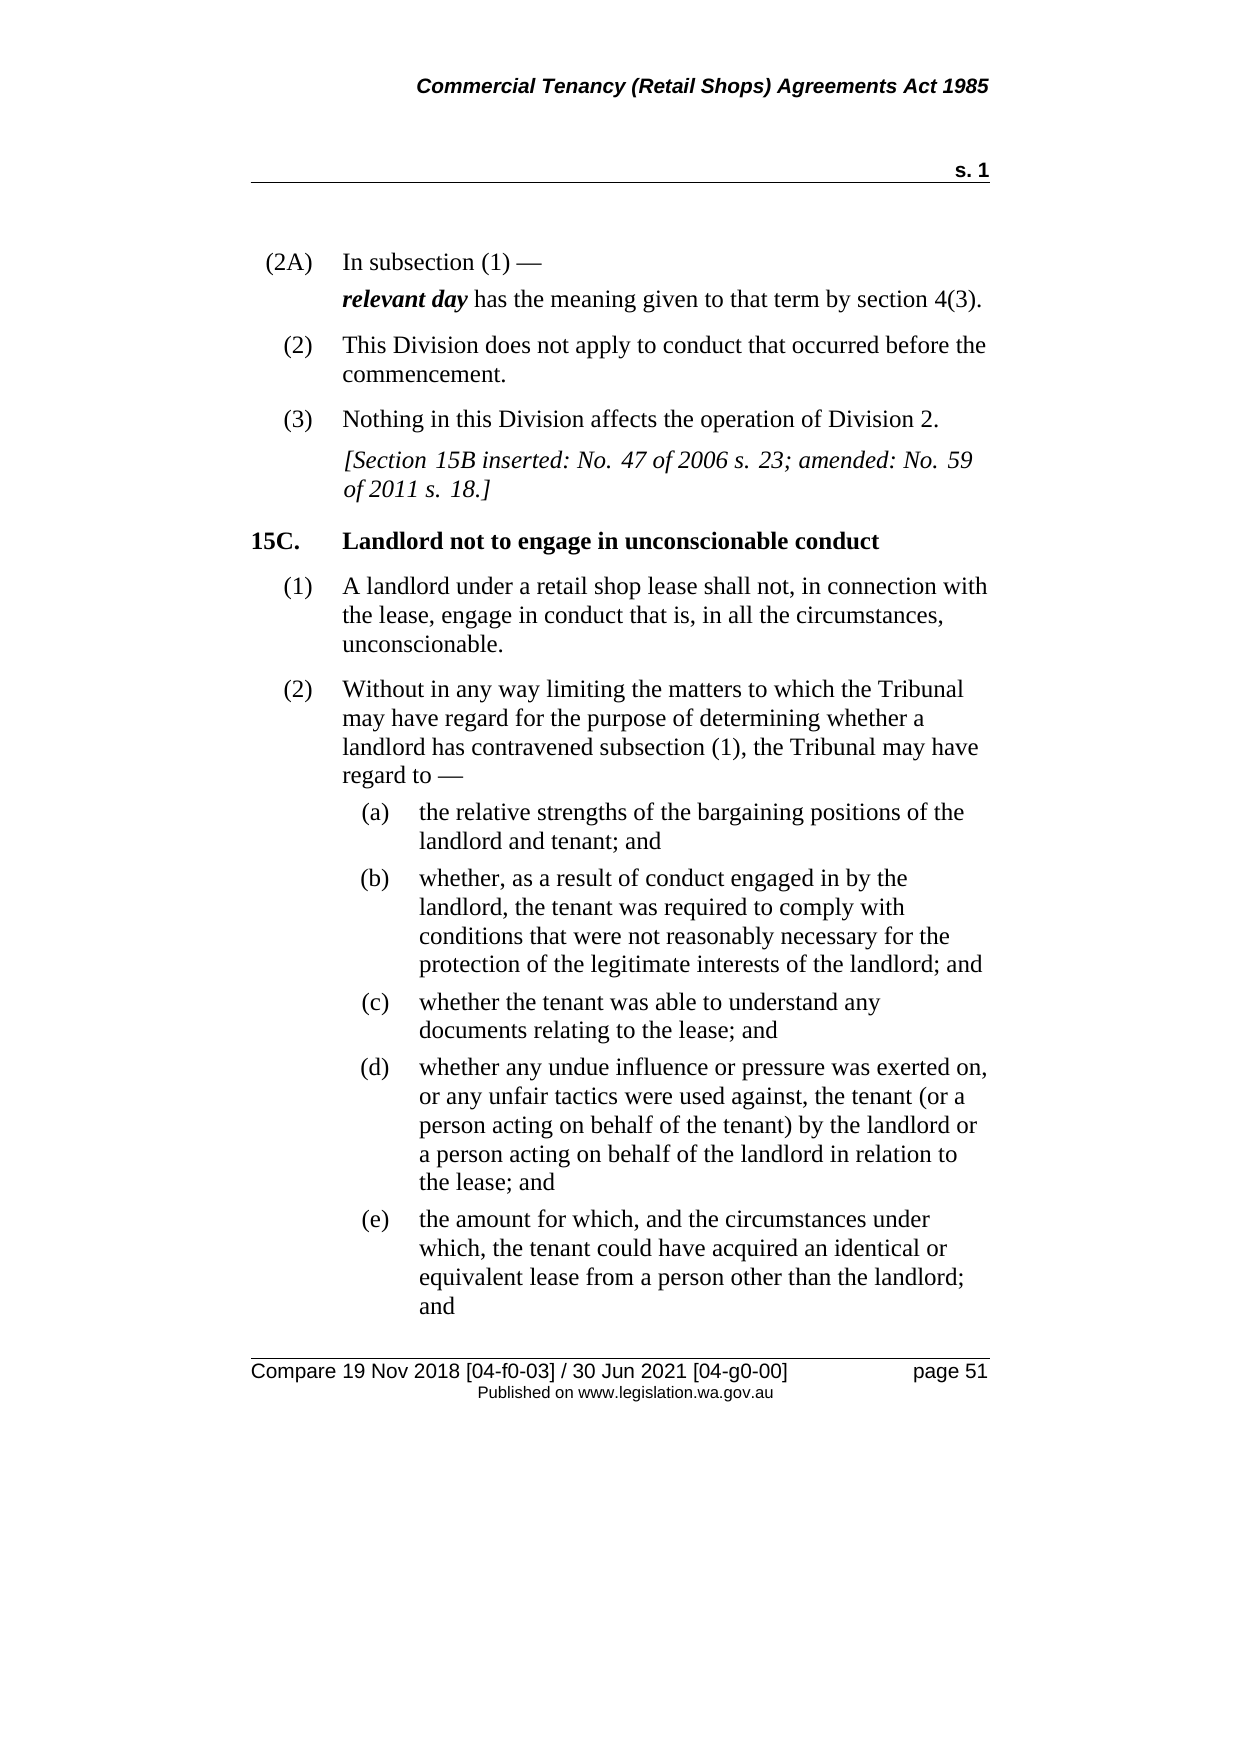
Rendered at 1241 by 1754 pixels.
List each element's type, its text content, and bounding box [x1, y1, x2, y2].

text (d) whether any undue influence or pressure was exerted on, or any unfair tactics were used against, the tenant (or a person acting on behalf of the tenant) by the landlord or a person acting on behalf of the landlord in relation to the lease; and [251, 1052, 990, 1196]
text [Section 15B inserted: No. 47 of 2006 s. 23; amended: No. 59 of 2011 s. 18.] [251, 445, 990, 503]
text (c) whether the tenant was able to understand any documents relating to the lease; and [251, 987, 990, 1044]
text (2) This Division does not apply to conduct that occurred before the commencement. [251, 330, 990, 387]
text relevant day has the meaning given to that term by section 4(3). [251, 284, 990, 313]
text (e) the amount for which, and the circumstances under which, the tenant could have acquired an identical or equivalent lease from a person other than the landlord; and [251, 1204, 990, 1319]
subtitle 15C. Landlord not to engage in unconscionable conduct [251, 526, 990, 554]
text (2A) In subsection (1) — [251, 247, 990, 276]
text (3) Nothing in this Division affects the operation of Division 2. [251, 404, 990, 433]
text (1) A landlord under a retail shop lease shall not, in connection with the lease, engage in conduct that is, in all the circumstances, unconscionable. [251, 571, 990, 657]
text (b) whether, as a result of conduct engaged in by the landlord, the tenant was required to comply with conditions that were not reasonably necessary for the protection of the legitimate interests of the landlord; and [251, 863, 990, 978]
text (a) the relative strengths of the bargaining positions of the landlord and tenant; and [251, 797, 990, 855]
text (2) Without in any way limiting the matters to which the Tribunal may have regard for the purpose of determining whether a landlord has contravened subsection (1), the Tribunal may have regard to — [251, 674, 990, 789]
